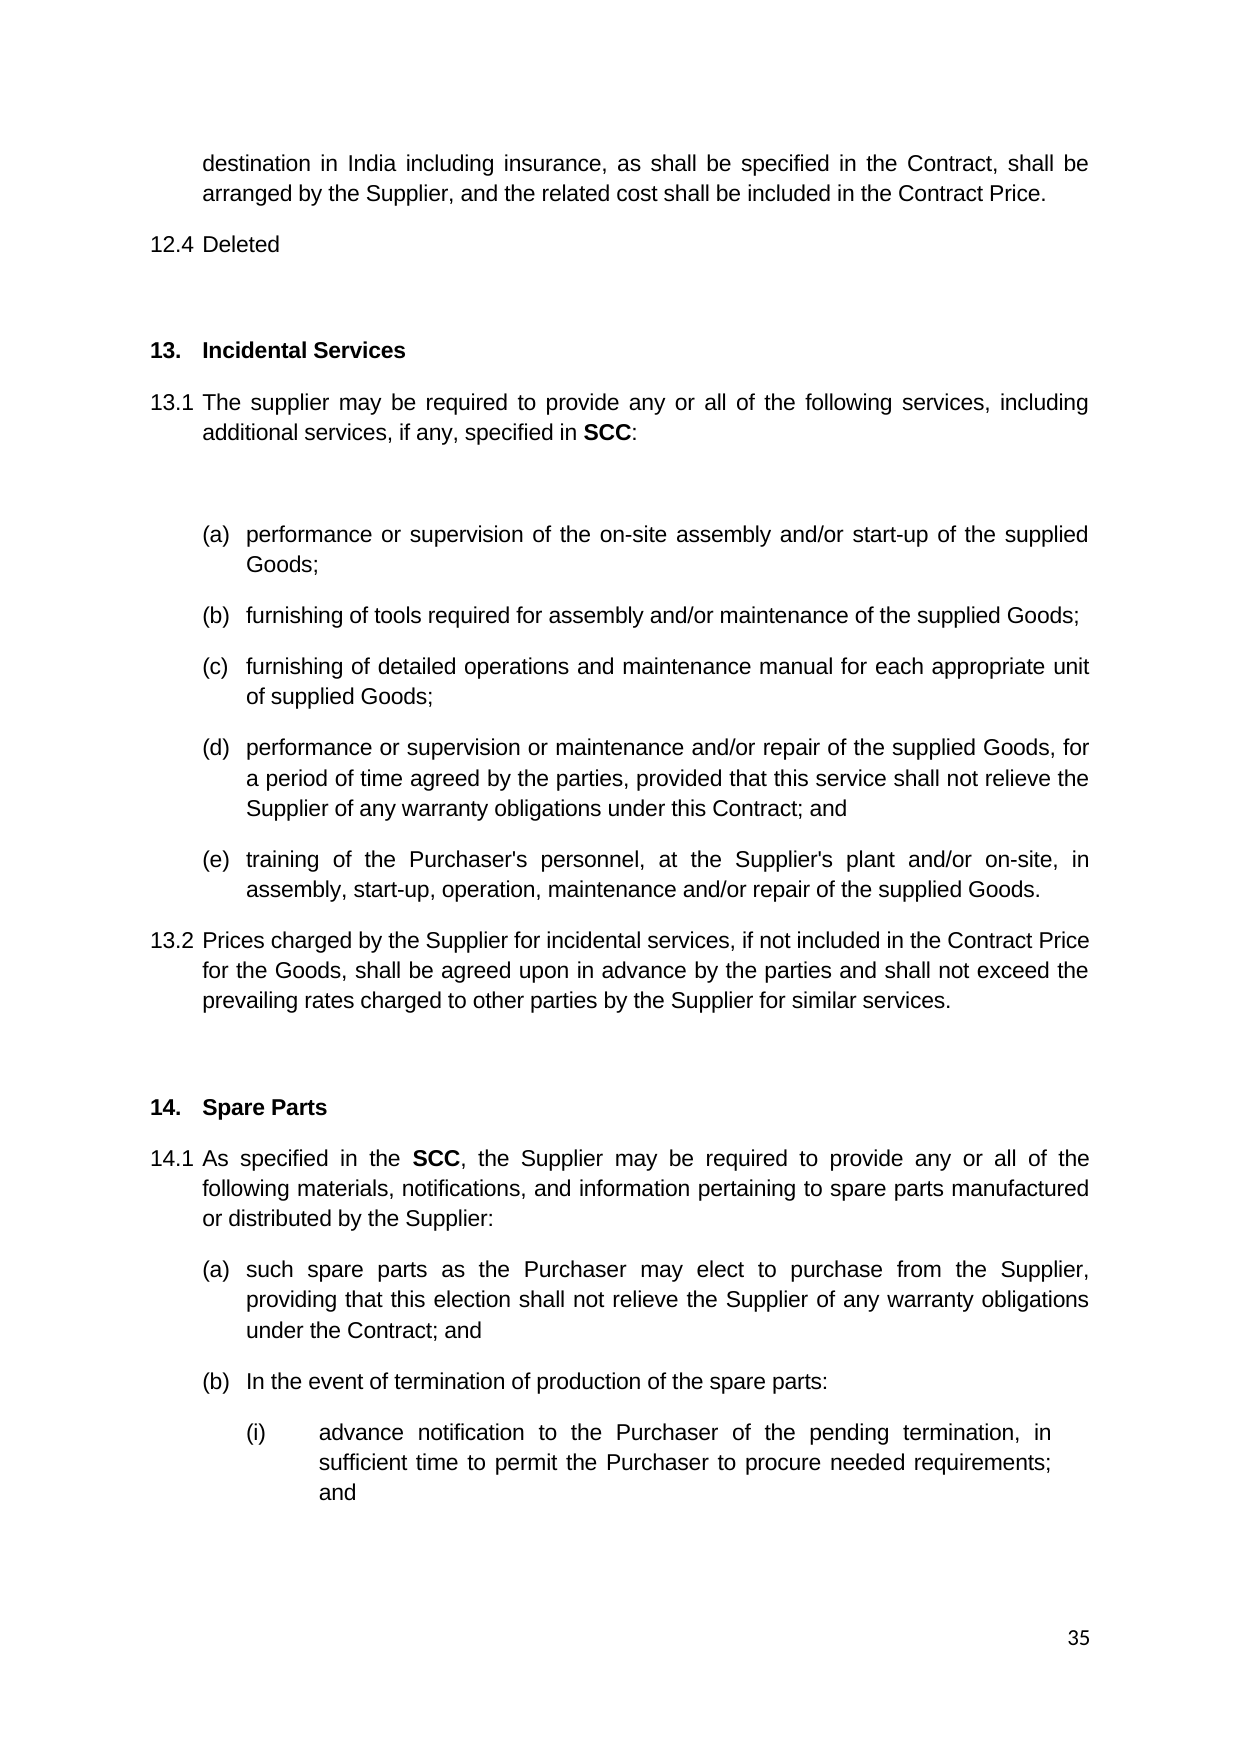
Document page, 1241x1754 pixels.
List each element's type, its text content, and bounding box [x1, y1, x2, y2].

text 14. Spare Parts [150, 1094, 1090, 1120]
text 14.1 As specified in the SCC, the Supplier may be required to provide any or all of the following materials, notifications, and information pertaining to spare parts manufactured or distributed by the Supplier: [150, 1145, 1090, 1232]
text 13.1 The supplier may be required to provide any or all of the following services, including additional services, if any, specified in SCC: [150, 388, 1090, 445]
text (b) furnishing of tools required for assembly and/or maintenance of the supplied Goods; [150, 602, 1090, 628]
text (d) performance or supervision or maintenance and/or repair of the supplied Goods, for a period of time agreed by the parties, provided that this service shall not relieve the Supplier of any warranty obligations under this Contract; and [150, 734, 1090, 821]
text (c) furnishing of detailed operations and maintenance manual for each appropriate unit of supplied Goods; [150, 653, 1090, 710]
text (b) In the event of termination of production of the spare parts: [150, 1368, 1090, 1394]
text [150, 150, 1090, 207]
text 13. Incidental Services [150, 337, 1090, 364]
text 12.4 Deleted [150, 231, 1090, 258]
text (a) such spare parts as the Purchaser may elect to purchase from the Supplier, providing that this election shall not relieve the Supplier of any warranty obligations under the Contract; and [150, 1256, 1090, 1343]
text (i) advance notification to the Purchaser of the pending termination, in sufficient time to permit the Purchaser to procure needed requirements; and [150, 1419, 1053, 1506]
text (a) performance or supervision of the on-site assembly and/or start-up of the supplied Goods; [150, 521, 1090, 577]
text (e) training of the Purchaser's personnel, at the Supplier's plant and/or on-site, in assembly, start-up, operation, maintenance and/or repair of the supplied Goods. [150, 846, 1090, 902]
text 13.2 Prices charged by the Supplier for incidental services, if not included in the Contract Price for the Goods, shall be agreed upon in advance by the parties and shall not exceed the prevailing rates charged to other parties by the Supplier for similar services. [150, 927, 1090, 1014]
